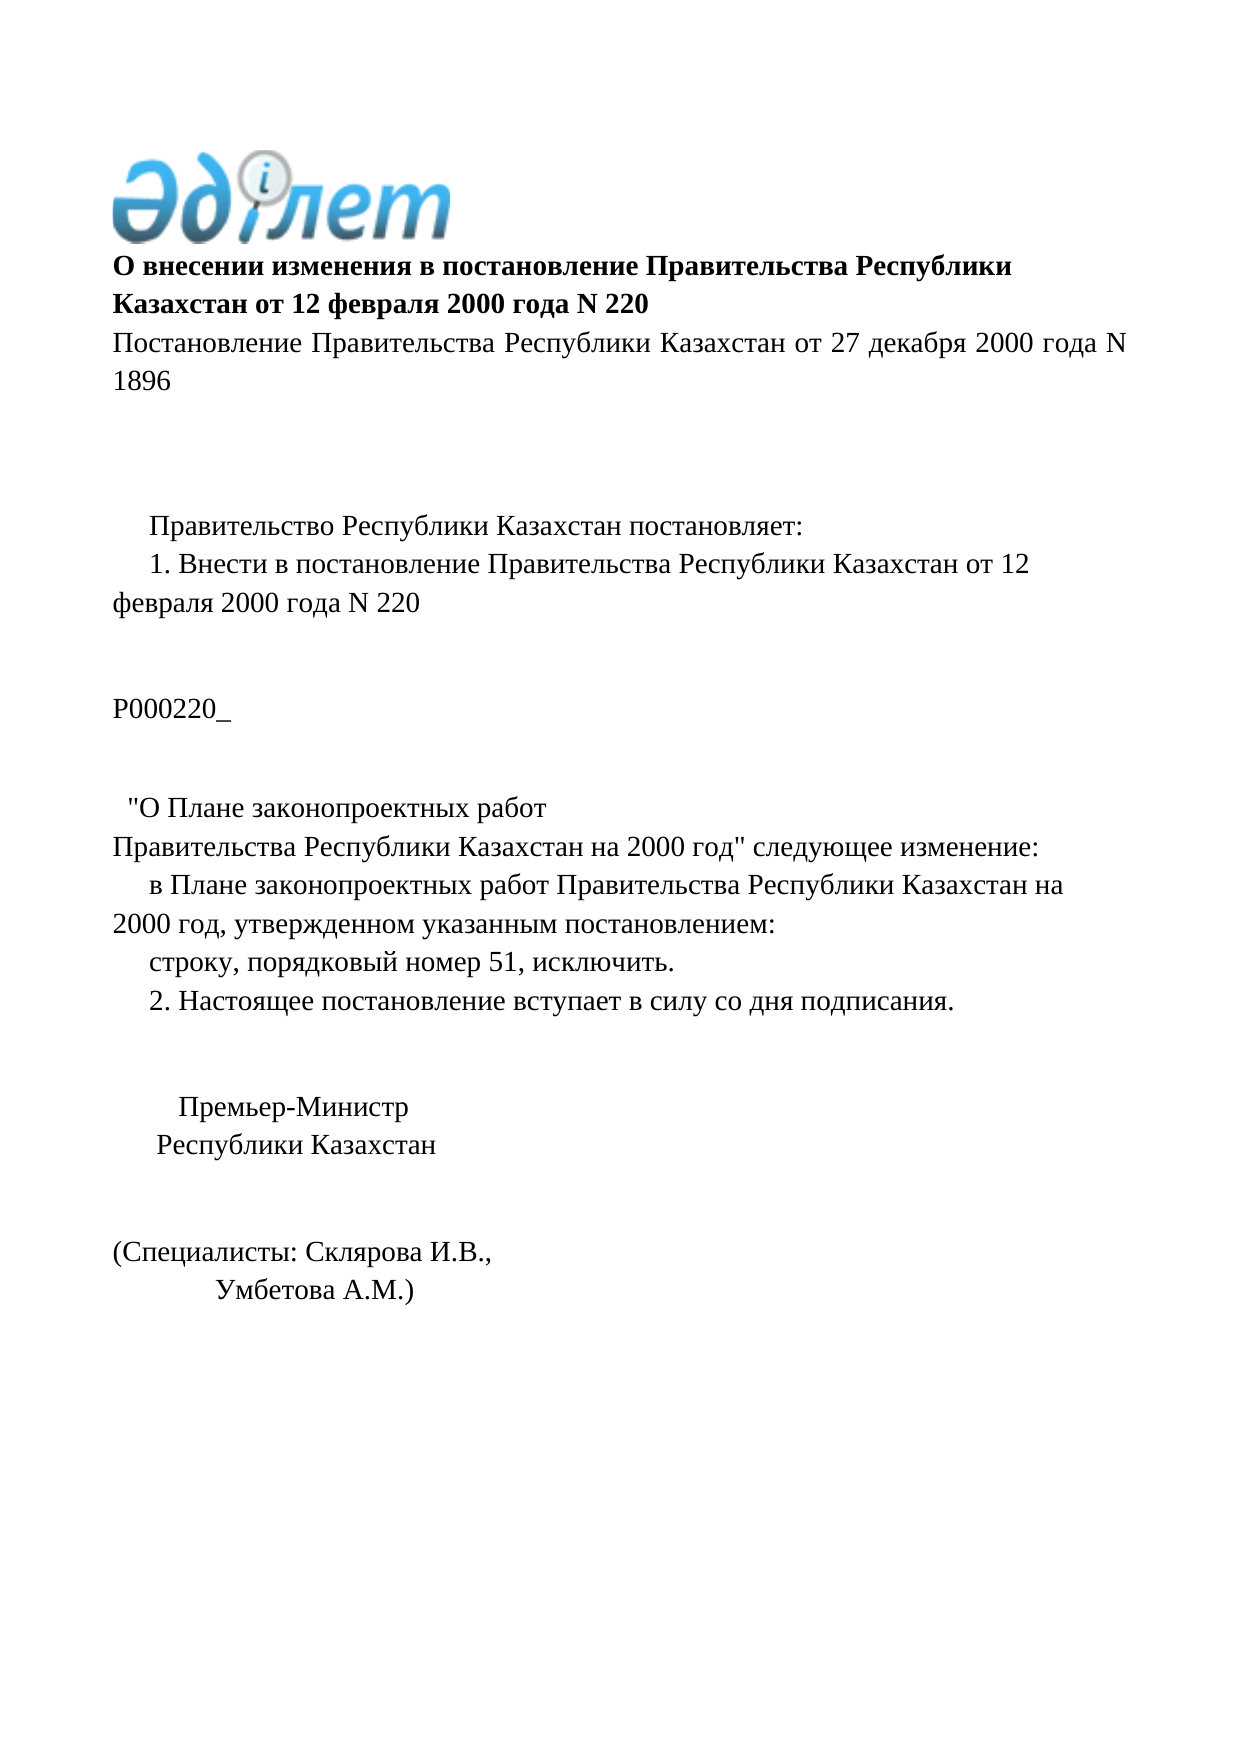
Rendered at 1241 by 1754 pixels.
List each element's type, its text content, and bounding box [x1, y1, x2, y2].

text строку, порядковый номер 51, исключить. [112, 944, 1128, 978]
text Республики Казахстан [112, 1127, 1128, 1161]
text Премьер-Министр [112, 1089, 1128, 1122]
text в Плане законопроектных работ Правительства Республики Казахстан на [112, 867, 1128, 901]
text 1. Внести в постановление Правительства Республики Казахстан от 12 [112, 546, 1128, 580]
text 2000 год, утвержденном указанным постановлением: [112, 906, 1128, 939]
text О внесении изменения в постановление Правительства Республики Казахстан от 12 февраля 2000 года N 220 [112, 248, 1128, 320]
text (Специалисты: Склярова И.В., [112, 1234, 1128, 1267]
text Умбетова А.М.) [112, 1272, 1128, 1306]
text "О Плане законопроектных работ [112, 790, 1128, 824]
text Постановление Правительства Республики Казахстан от 27 декабря 2000 года N 1896 [112, 325, 1128, 397]
text февраля 2000 года N 220 [112, 585, 1128, 618]
text Правительства Республики Казахстан на 2000 год" следующее изменение: [112, 829, 1128, 862]
text P000220_ [112, 691, 1128, 725]
text 2. Настоящее постановление вступает в силу со дня подписания. [112, 983, 1128, 1016]
picture [112, 150, 451, 244]
text Правительство Республики Казахстан постановляет: [112, 508, 1128, 541]
